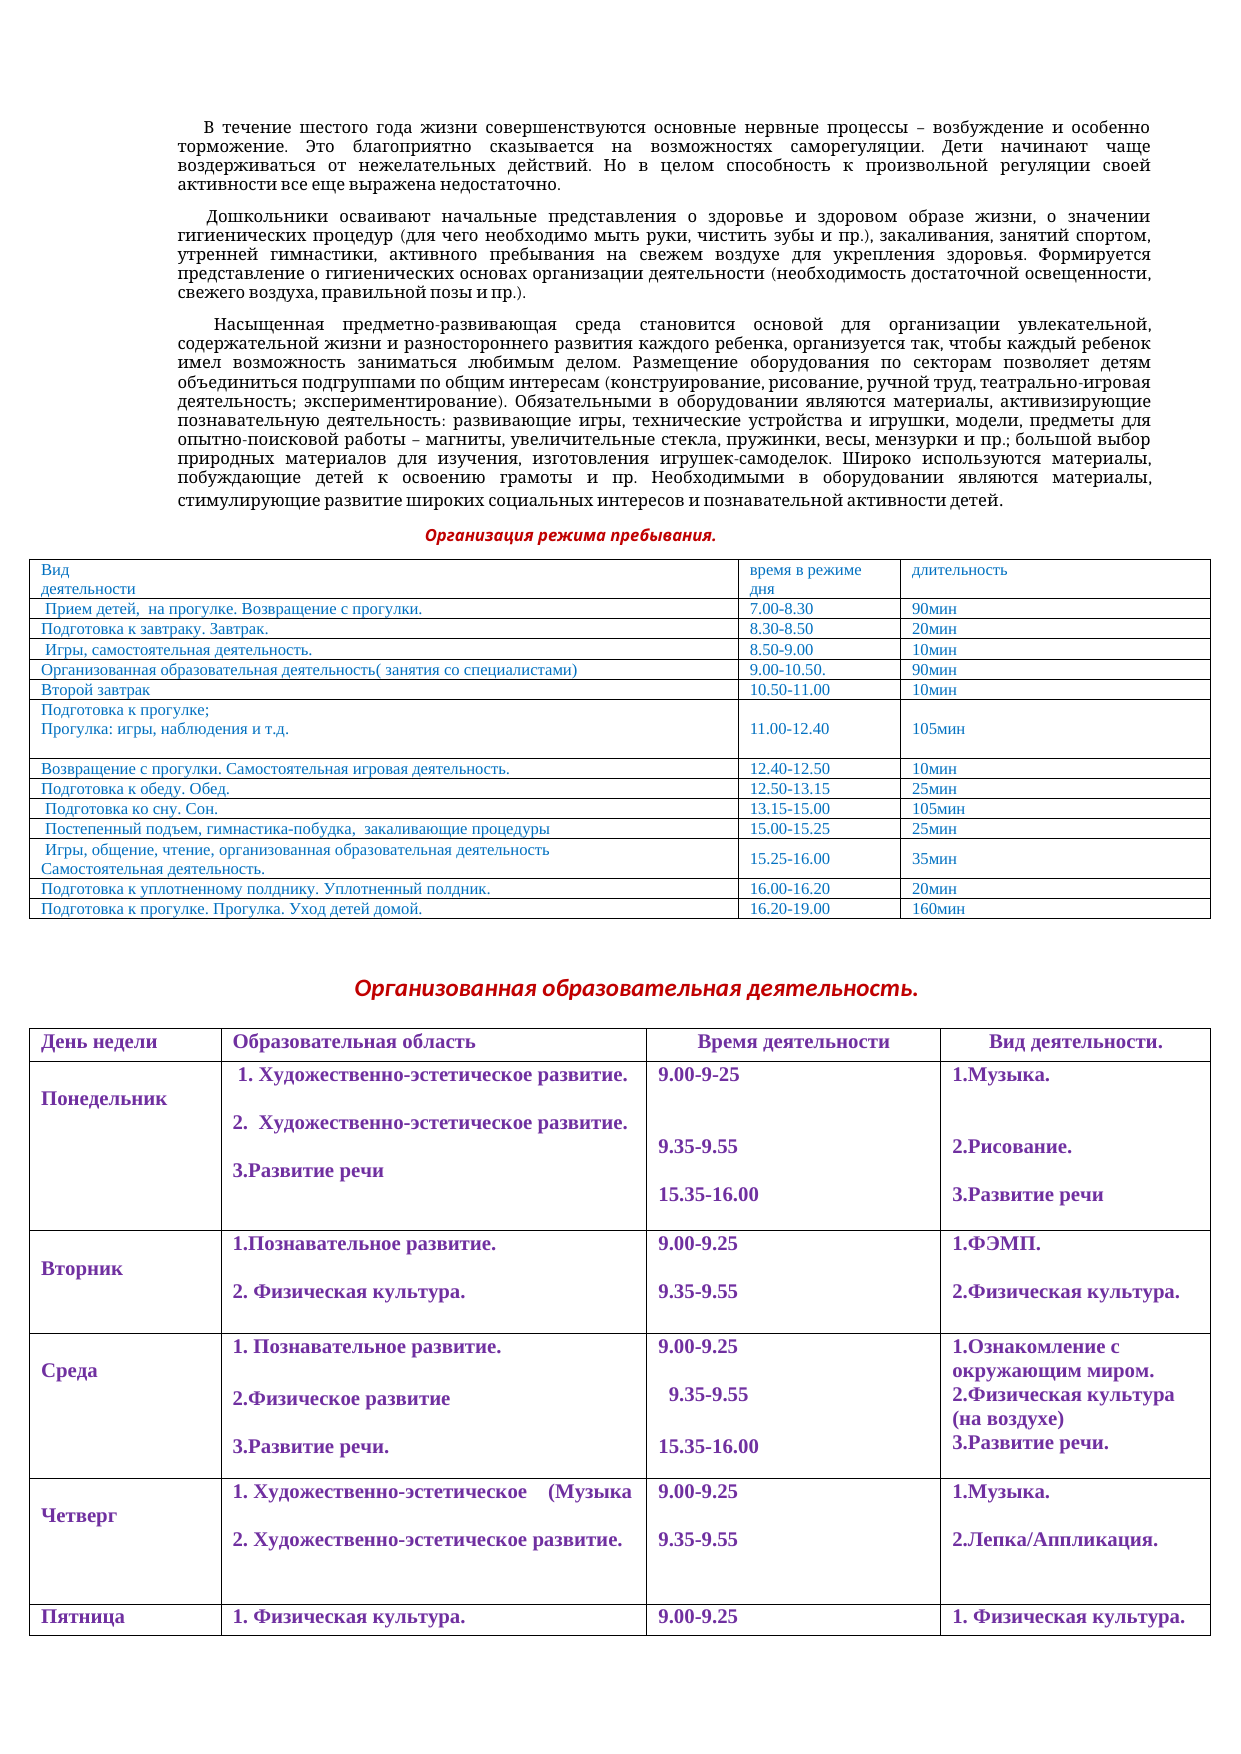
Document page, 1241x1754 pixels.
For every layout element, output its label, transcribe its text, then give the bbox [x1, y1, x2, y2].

table_header Образовательная область [222, 1029, 646, 1061]
table_cell 8.30-8.50 [739, 619, 900, 638]
table_header Вид деятельности [30, 560, 738, 598]
table_cell Подготовка к обеду. Обед. [30, 779, 738, 798]
text Насыщенная предметно-развивающая среда становится основой для организации увлекательной, содержательной жизни и разностороннего развития каждого ребенка, организуется так, чтобы каждый ребенок имел возможность заниматься любимым делом. Размещение оборудования по секторам позволяет детям объединиться подгруппами по общим интересам (конструирование, рисование, ручной труд, театрально-игровая деятельность; экспериментирование). Обязательными в оборудовании являются материалы, активизирующие познавательную деятельность: развивающие игры, технические устройства и игрушки, модели, предметы для опытно-поисковой работы – магниты, увеличительные стекла, пружинки, весы, мензурки и пр.; большой выбор природных материалов для изучения, изготовления игрушек-самоделок. Широко используются материалы, побуждающие детей к освоению грамоты и пр. Необходимыми в оборудовании являются материалы, стимулирующие развитие широких социальных интересов и познавательной активности детей. [177, 316, 1152, 511]
table_cell 90мин [901, 660, 1210, 679]
table_cell 9.00-9.25 9.35-9.55 15.35-16.00 [647, 1334, 940, 1478]
table_header длительность [901, 560, 1210, 598]
table_cell Пятница [30, 1605, 221, 1635]
table_cell 9.00-9.25 9.35-9.55 [647, 1605, 940, 1635]
table_cell 90мин [901, 599, 1210, 618]
table_cell Среда [30, 1334, 221, 1478]
table_cell 10мин [901, 639, 1210, 658]
table_cell 16.20-19.00 [739, 899, 900, 918]
table_cell 16.00-16.20 [739, 879, 900, 898]
table_cell 1.Музыка. 2.Лепка/Аппликация. [941, 1479, 1210, 1603]
table_cell 10.50-11.00 [739, 680, 900, 699]
table_cell 1. Художественно-эстетическое развитие. 2. Художественно-эстетическое развитие. 3.Развитие речи [222, 1062, 646, 1230]
table_cell 20мин [901, 879, 1210, 898]
table_cell 10мин [901, 680, 1210, 699]
table_cell 20мин [901, 619, 1210, 638]
table_cell Подготовка к уплотненному полднику. Уплотненный полдник. [30, 879, 738, 898]
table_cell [222, 1605, 646, 1635]
table_cell 1.Музыка. 2.Рисование. 3.Развитие речи [941, 1062, 1210, 1230]
table_cell 12.40-12.50 [739, 759, 900, 778]
table_cell Игры, самостоятельная деятельность. [30, 639, 738, 658]
table_cell 25мин [901, 779, 1210, 798]
text В течение шестого года жизни совершенствуются основные нервные процессы – возбуждение и особенно торможение. Это благоприятно сказывается на возможностях саморегуляции. Дети начинают чаще воздерживаться от нежелательных действий. Но в целом способность к произвольной регуляции своей активности все еще выражена недостаточно. [177, 118, 1152, 195]
text Организованная образовательная деятельность. [177, 972, 1152, 1003]
table_cell 1. Познавательное развитие. 2.Физическое развитие 3.Развитие речи. [222, 1334, 646, 1478]
table_cell 1.ФЭМП. 2.Физическая культура. [941, 1231, 1210, 1333]
table_cell 15.00-15.25 [739, 819, 900, 838]
table_cell 15.25-16.00 [739, 839, 900, 878]
table_cell Подготовка к прогулке; Прогулка: игры, наблюдения и т.д. [30, 700, 738, 757]
table_cell Понедельник [30, 1062, 221, 1230]
table_cell 1.Познавательное развитие. 2. Физическая культура. [222, 1231, 646, 1333]
text Организация режима пребывания. [177, 523, 1152, 546]
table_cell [941, 1605, 1210, 1635]
text Дошкольники осваивают начальные представления о здоровье и здоровом образе жизни, о значении гигиенических процедур (для чего необходимо мыть руки, чистить зубы и пр.), закаливания, занятий спортом, утренней гимнастики, активного пребывания на свежем воздухе для укрепления здоровья. Формируется представление о гигиенических основах организации деятельности (необходимость достаточной освещенности, свежего воздуха, правильной позы и пр.). [177, 207, 1152, 303]
table_header День недели [30, 1029, 221, 1061]
table_cell Возвращение с прогулки. Самостоятельная игровая деятельность. [30, 759, 738, 778]
table_cell 10мин [901, 759, 1210, 778]
table_cell 1.Ознакомление с окружающим миром. 2.Физическая культура (на воздухе) 3.Развитие речи. [941, 1334, 1210, 1478]
table_cell 35мин [901, 839, 1210, 878]
table_cell Подготовка к прогулке. Прогулка. Уход детей домой. [30, 899, 738, 918]
table_cell 13.15-15.00 [739, 799, 900, 818]
table_cell Прием детей, на прогулке. Возвращение с прогулки. [30, 599, 738, 618]
table_cell 9.00-9-25 9.35-9.55 15.35-16.00 [647, 1062, 940, 1230]
table_header Вид деятельности. [941, 1029, 1210, 1061]
table_cell Четверг [30, 1479, 221, 1603]
table_cell 7.00-8.30 [739, 599, 900, 618]
table_cell 9.00-9.25 9.35-9.55 [647, 1231, 940, 1333]
table_cell 160мин [901, 899, 1210, 918]
table_cell 1. Художественно-эстетическое (Музыка 2. Художественно-эстетическое развитие. [222, 1479, 646, 1603]
table_header Время деятельности [647, 1029, 940, 1061]
table_cell 105мин [901, 700, 1210, 757]
table_cell Подготовка к завтраку. Завтрак. [30, 619, 738, 638]
table_cell Игры, общение, чтение, организованная образовательная деятельность Самостоятельная деятельность. [30, 839, 738, 878]
table_cell 12.50-13.15 [739, 779, 900, 798]
table_cell 9.00-10.50. [739, 660, 900, 679]
table_cell 8.50-9.00 [739, 639, 900, 658]
table_cell Подготовка ко сну. Сон. [30, 799, 738, 818]
table_cell 11.00-12.40 [739, 700, 900, 757]
table_cell Вторник [30, 1231, 221, 1333]
table_cell Постепенный подъем, гимнастика-побудка, закаливающие процедуры [30, 819, 738, 838]
table_cell 25мин [901, 819, 1210, 838]
table_cell 9.00-9.25 9.35-9.55 [647, 1479, 940, 1603]
table_cell 105мин [901, 799, 1210, 818]
table_header время в режиме дня [739, 560, 900, 598]
table_cell Организованная образовательная деятельность( занятия со специалистами) [30, 660, 738, 679]
table_cell Второй завтрак [30, 680, 738, 699]
